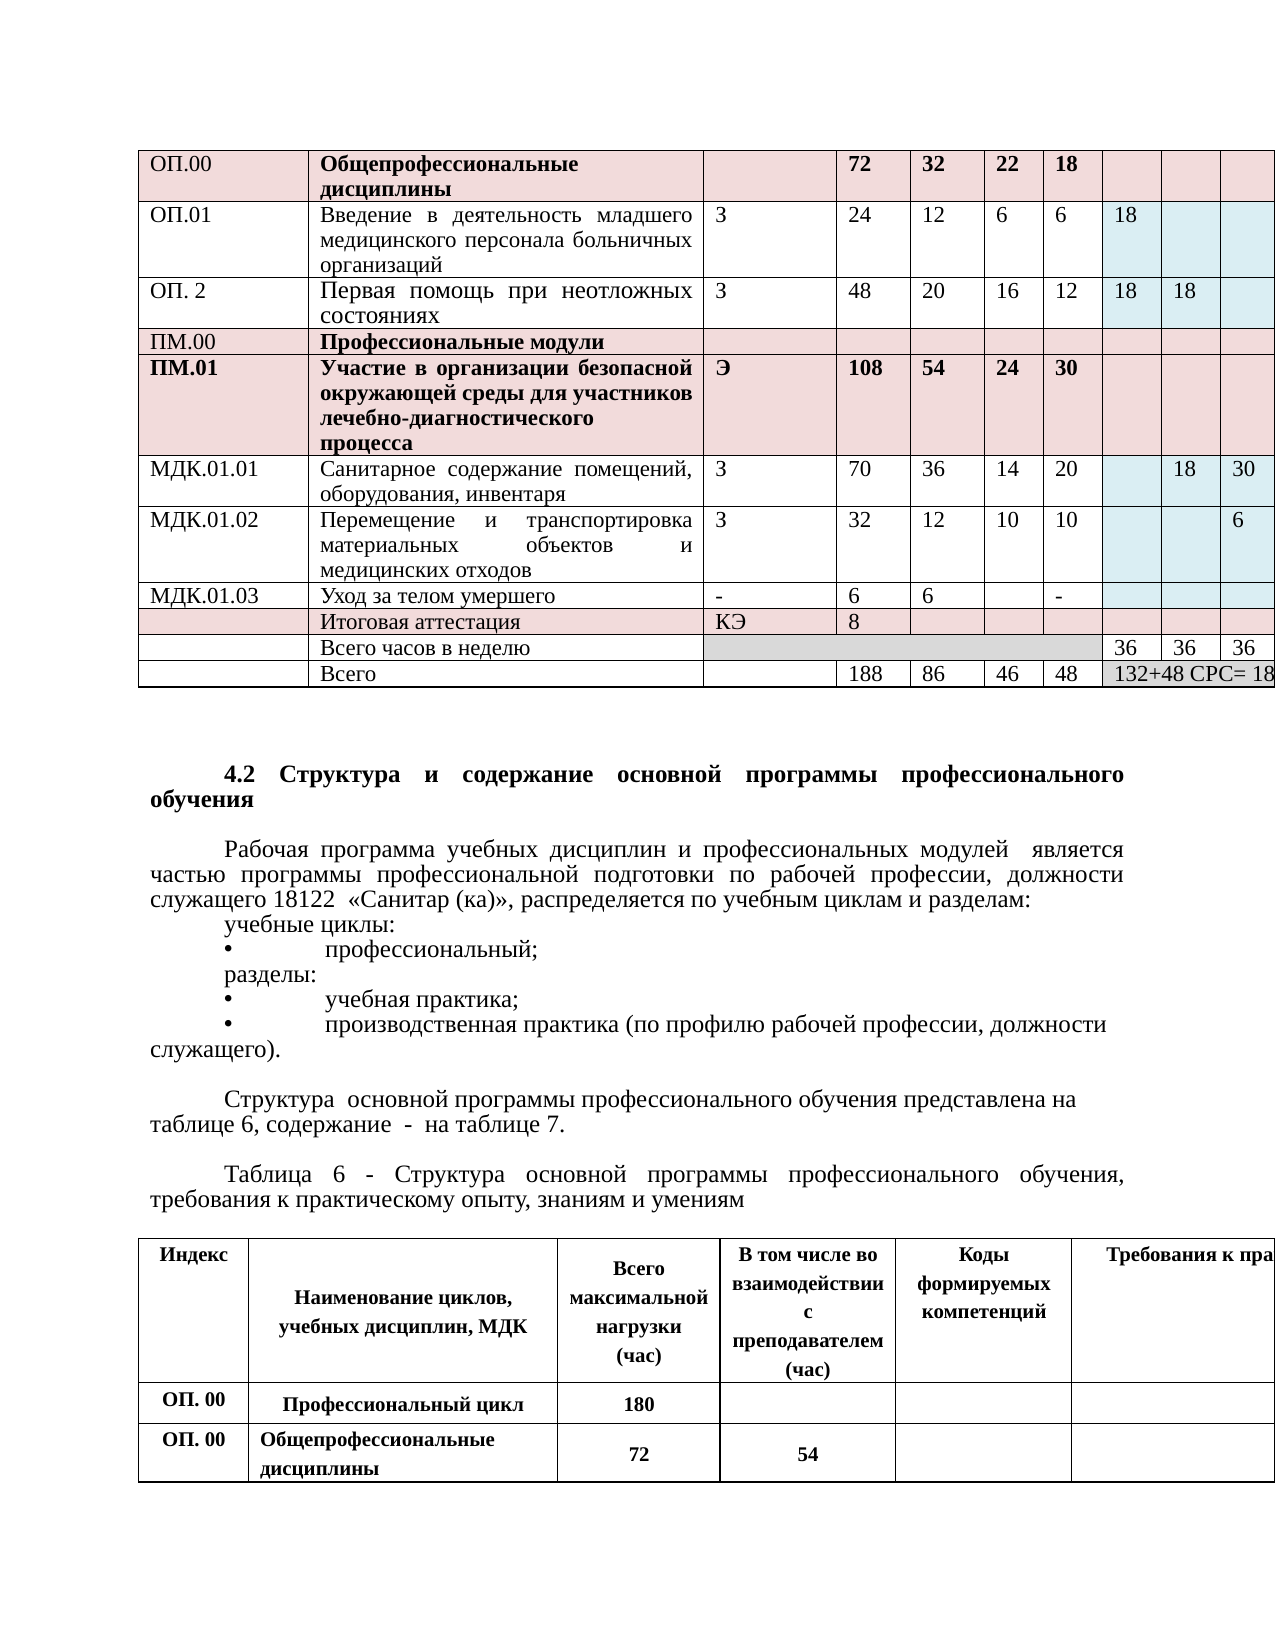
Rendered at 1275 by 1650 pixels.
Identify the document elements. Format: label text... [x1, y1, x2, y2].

text учебные циклы: [150, 912, 1125, 937]
table_cell [1044, 609, 1102, 634]
table_cell [896, 1383, 1071, 1423]
table_cell Общепрофессиональные дисциплины [249, 1424, 557, 1481]
table_cell 12 [1044, 278, 1102, 328]
table_cell 72 [837, 151, 910, 201]
text 4.2 Структура и содержание основной программы профессионального обучения [150, 762, 1125, 812]
table_cell [911, 609, 984, 634]
table_cell [1162, 583, 1220, 608]
table_cell 10 [1044, 507, 1102, 582]
table_cell 36 [1221, 635, 1274, 660]
table_cell 48 [1044, 661, 1102, 686]
table_cell [139, 635, 308, 660]
text разделы: [150, 962, 1125, 987]
table_cell 54 [721, 1424, 895, 1481]
table_cell 54 [911, 355, 984, 455]
table_cell Общепрофессиональные дисциплины [309, 151, 703, 201]
table_cell 20 [1044, 456, 1102, 506]
text Таблица 6 - Структура основной программы профессионального обучения, требования к практическому опыту, знаниям и умениям [150, 1162, 1125, 1212]
table_cell Первая помощь при неотложных состояниях [309, 278, 703, 328]
table_cell 6 [837, 583, 910, 608]
table_cell пм.01 [139, 355, 308, 455]
table_cell 12 [911, 202, 984, 277]
table_cell [1221, 583, 1274, 608]
table_cell [139, 609, 308, 634]
table_cell 132+48 СРС= 180 + 8 КЭ = 188 [1103, 661, 1274, 686]
text Структура основной программы профессионального обучения представлена на таблице 6, содержание - на таблице 7. [150, 1087, 1125, 1137]
table_cell ОП. 00 [139, 1383, 248, 1423]
table_header Индекс [139, 1239, 248, 1382]
table_cell 8 [837, 609, 910, 634]
table_cell [1103, 583, 1161, 608]
table_cell [1044, 329, 1102, 354]
table_cell [704, 635, 1102, 660]
table_cell 36 [1162, 635, 1220, 660]
table_cell Перемещение и транспортировка материальных объектов и медицинских отходов [309, 507, 703, 582]
table_cell [1162, 355, 1220, 455]
table_cell [1103, 355, 1161, 455]
table_cell [1162, 507, 1220, 582]
table_cell КЭ [704, 609, 836, 634]
table_cell [1103, 456, 1161, 506]
table_cell [721, 1383, 895, 1423]
table_cell 108 [837, 355, 910, 455]
table_cell [1221, 278, 1274, 328]
table_header Коды формируемых компетенций [896, 1239, 1071, 1382]
table_cell 10 [985, 507, 1043, 582]
table_cell [1162, 609, 1220, 634]
table_cell [1221, 329, 1274, 354]
table_cell [139, 661, 308, 686]
table_cell Итоговая аттестация [309, 609, 703, 634]
table_cell 70 [837, 456, 910, 506]
list профессиональный; [150, 937, 1125, 962]
table_cell З [704, 456, 836, 506]
table_cell 48 [837, 278, 910, 328]
table_cell МДК.01.01 [139, 456, 308, 506]
table_cell МДК.01.03 [139, 583, 308, 608]
table_cell [985, 329, 1043, 354]
table_cell [1072, 1383, 1274, 1423]
table_cell 6 [1044, 202, 1102, 277]
table_cell Санитарное содержание помещений, оборудования, инвентаря [309, 456, 703, 506]
table_cell Профессиональный цикл [249, 1383, 557, 1423]
table_cell Всего [309, 661, 703, 686]
table_cell 32 [837, 507, 910, 582]
list учебная практика; [150, 987, 1125, 1012]
text Рабочая программа учебных дисциплин и профессиональных модулей является частью программы профессиональной подготовки по рабочей профессии, должности служащего 18122 «Санитар (ка)», распределяется по учебным циклам и разделам: [150, 837, 1125, 912]
table_cell З [704, 202, 836, 277]
table_cell [1221, 609, 1274, 634]
table_cell 32 [911, 151, 984, 201]
table_cell Уход за телом умершего [309, 583, 703, 608]
table_cell МДК.01.02 [139, 507, 308, 582]
table_cell 6 [985, 202, 1043, 277]
table_cell 22 [985, 151, 1043, 201]
table_cell [985, 583, 1043, 608]
table_cell 30 [1044, 355, 1102, 455]
table_cell [704, 329, 836, 354]
table_cell З [704, 278, 836, 328]
table_cell Введение в деятельность младшего медицинского персонала больничных организаций [309, 202, 703, 277]
table_cell [1221, 151, 1274, 201]
table_header Всего максимальной нагрузки (час) [558, 1239, 719, 1382]
table_cell 188 [837, 661, 910, 686]
table_cell 20 [911, 278, 984, 328]
table_cell Участие в организации безопасной окружающей среды для участников лечебно-диагностического процесса [309, 355, 703, 455]
table_cell 24 [837, 202, 910, 277]
table_cell 14 [985, 456, 1043, 506]
table_cell 18 [1044, 151, 1102, 201]
table_cell [1072, 1424, 1274, 1481]
table_cell ОП.00 [139, 151, 308, 201]
table_cell 6 [911, 583, 984, 608]
table_cell 86 [911, 661, 984, 686]
table_cell [896, 1424, 1071, 1481]
table_cell 18 [1103, 202, 1161, 277]
table_cell - [1044, 583, 1102, 608]
table_cell [1162, 151, 1220, 201]
table_cell [1221, 202, 1274, 277]
table_cell [1103, 507, 1161, 582]
table_header Требования к практическому опыту, умениям, знаниям [1072, 1239, 1274, 1382]
table_cell 6 [1221, 507, 1274, 582]
table_cell Всего часов в неделю [309, 635, 703, 660]
table_cell 72 [558, 1424, 719, 1481]
table_cell [1221, 355, 1274, 455]
table_cell - [704, 583, 836, 608]
table_cell ОП.01 [139, 202, 308, 277]
table_header Наименование циклов, учебных дисциплин, МДК [249, 1239, 557, 1382]
table_cell 30 [1221, 456, 1274, 506]
table_cell [1103, 151, 1161, 201]
table_cell пм.00 [139, 329, 308, 354]
table_cell оп. 2 [139, 278, 308, 328]
table_cell 18 [1162, 278, 1220, 328]
table_cell э [704, 355, 836, 455]
table_cell 24 [985, 355, 1043, 455]
table_cell З [704, 507, 836, 582]
table_cell 46 [985, 661, 1043, 686]
table_cell 12 [911, 507, 984, 582]
table_cell 36 [911, 456, 984, 506]
table_cell [911, 329, 984, 354]
table_cell 180 [558, 1383, 719, 1423]
table_cell [1162, 329, 1220, 354]
table_cell 16 [985, 278, 1043, 328]
table_cell [985, 609, 1043, 634]
table_cell [1103, 329, 1161, 354]
table_cell [704, 151, 836, 201]
table_cell 36 [1103, 635, 1161, 660]
table_cell [1103, 609, 1161, 634]
table_cell [1162, 202, 1220, 277]
table_cell 18 [1103, 278, 1161, 328]
table_cell 18 [1162, 456, 1220, 506]
table_cell [837, 329, 910, 354]
table_cell ОП. 00 [139, 1424, 248, 1481]
table_cell Профессиональные модули [309, 329, 703, 354]
table_header В том числе во взаимодействии с преподавателем (час) [721, 1239, 895, 1382]
list производственная практика (по профилю рабочей профессии, должности служащего). [150, 1012, 1125, 1062]
table_cell [704, 661, 836, 686]
